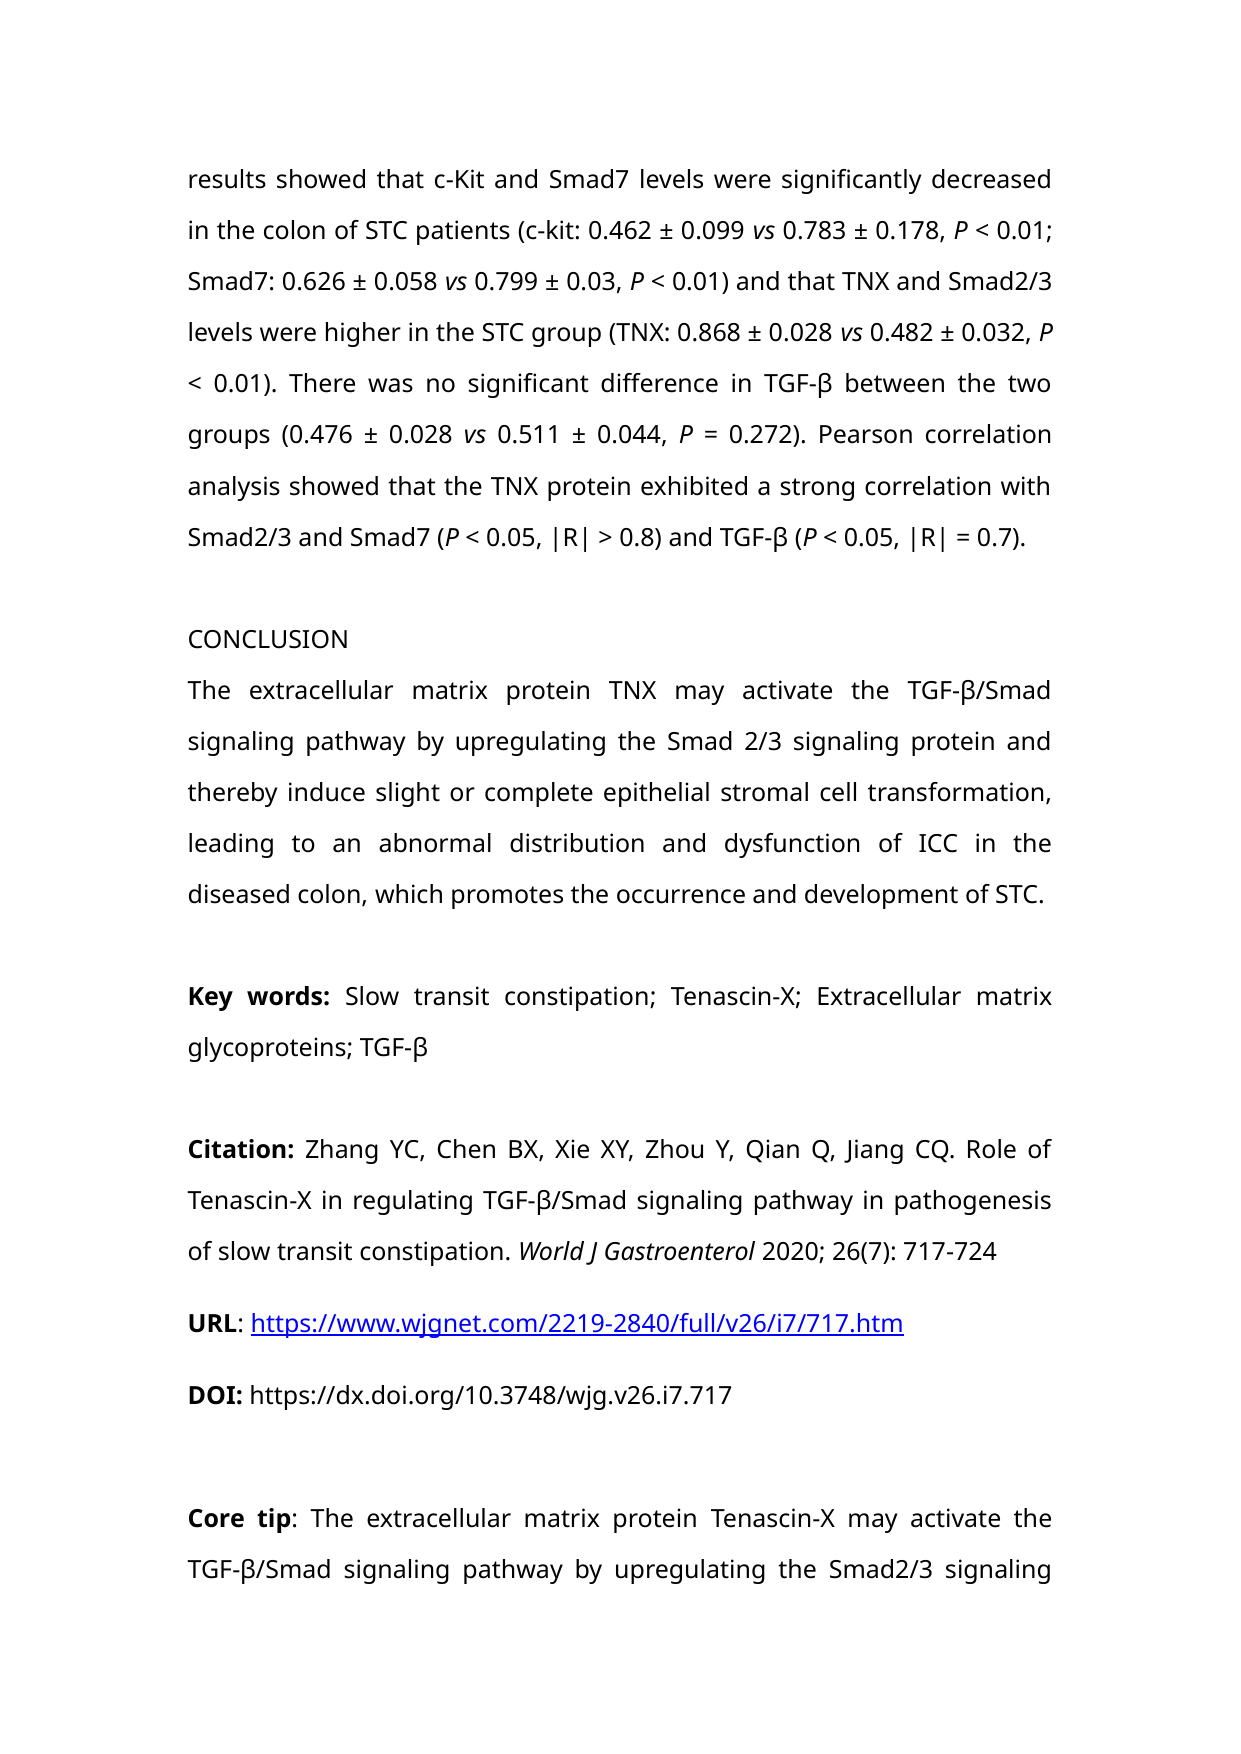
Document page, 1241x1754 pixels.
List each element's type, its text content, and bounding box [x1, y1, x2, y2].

text CONCLUSION [187, 621, 1053, 655]
text URL: https://www.wjgnet.com/2219-2840/full/v26/i7/717.htm [187, 1306, 1053, 1340]
text Key words: Slow transit constipation; Tenascin-X; Extracellular matrix glycoproteins; TGF-β [187, 979, 1053, 1064]
text Citation: Zhang YC, Chen BX, Xie XY, Zhou Y, Qian Q, Jiang CQ. Role of Tenascin-X in regulating TGF-β/Smad signaling pathway in pathogenesis of slow transit constipation. World J Gastroenterol 2020; 26(7): 717-724 [187, 1132, 1053, 1268]
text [187, 162, 1053, 553]
text DOI: https://dx.doi.org/10.3748/wjg.v26.i7.717 [187, 1378, 1053, 1412]
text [187, 1501, 1053, 1586]
text The extracellular matrix protein TNX may activate the TGF-β/Smad signaling pathway by upregulating the Smad 2/3 signaling protein and thereby induce slight or complete epithelial stromal cell transformation, leading to an abnormal distribution and dysfunction of ICC in the diseased colon, which promotes the occurrence and development of STC. [187, 672, 1053, 911]
